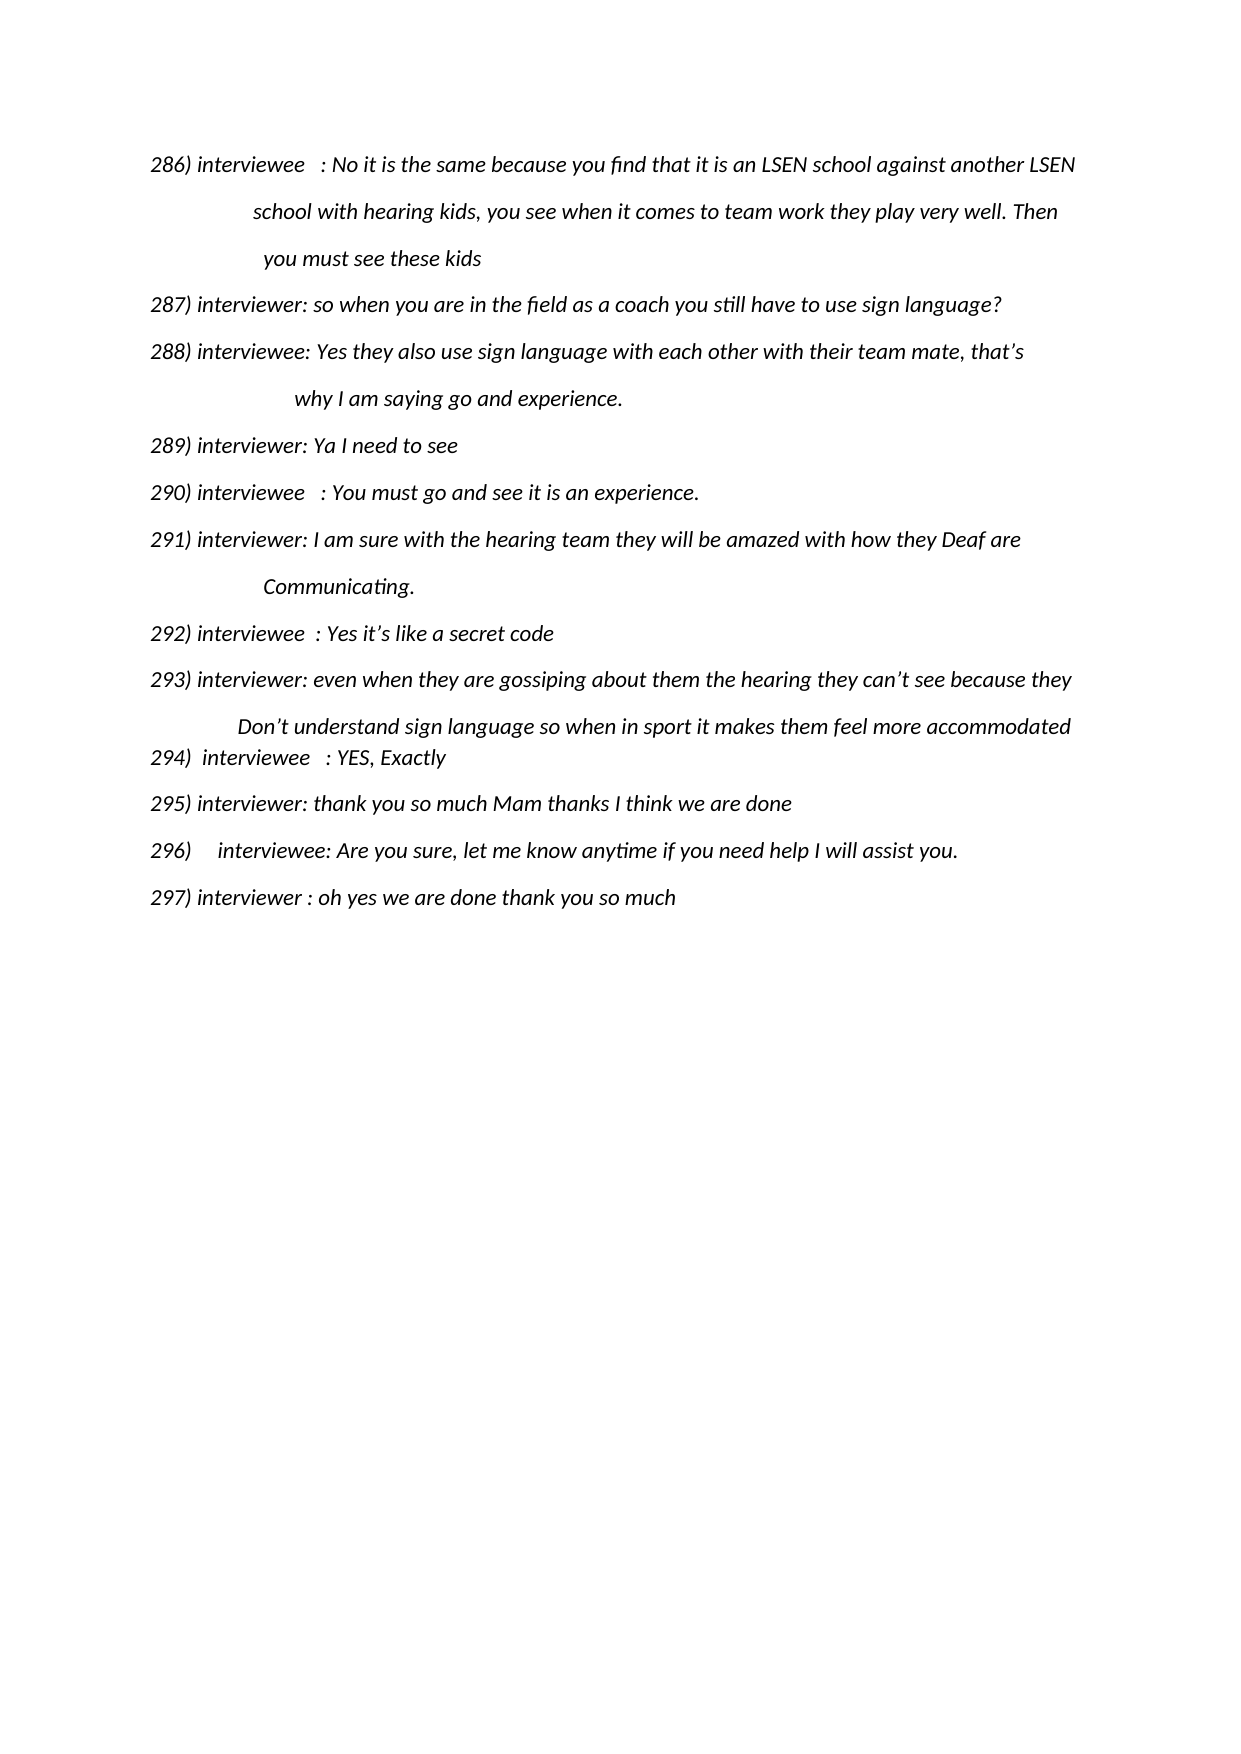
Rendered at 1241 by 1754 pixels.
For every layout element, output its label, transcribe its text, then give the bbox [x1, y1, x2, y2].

text 290) interviewee : You must go and see it is an experience. [150, 478, 1090, 506]
text 286) interviewee : No it is the same because you find that it is an LSEN school against another LSEN [150, 150, 1090, 178]
text 297) interviewer : oh yes we are done thank you so much [150, 883, 1090, 911]
text 295) interviewer: thank you so much Mam thanks I think we are done [150, 789, 1090, 818]
text Don’t understand sign language so when in sport it makes them feel more accommodated 294) interviewee : YES, Exactly [150, 712, 1090, 771]
text 287) interviewer: so when you are in the field as a coach you still have to use sign language? [150, 291, 1090, 319]
text you must see these kids [150, 244, 1090, 272]
text 288) interviewee: Yes they also use sign language with each other with their team mate, that’s [150, 337, 1090, 366]
text why I am saying go and experience. [150, 384, 1090, 412]
text 289) interviewer: Ya I need to see [150, 431, 1090, 459]
text Communicating. [150, 572, 1090, 600]
text 292) interviewee : Yes it’s like a secret code [150, 619, 1090, 647]
text 296) interviewee: Are you sure, let me know anytime if you need help I will assist you. [150, 836, 1090, 864]
text 293) interviewer: even when they are gossiping about them the hearing they can’t see because they [150, 666, 1090, 694]
text 291) interviewer: I am sure with the hearing team they will be amazed with how they Deaf are [150, 525, 1090, 553]
text school with hearing kids, you see when it comes to team work they play very well. Then [150, 197, 1090, 225]
